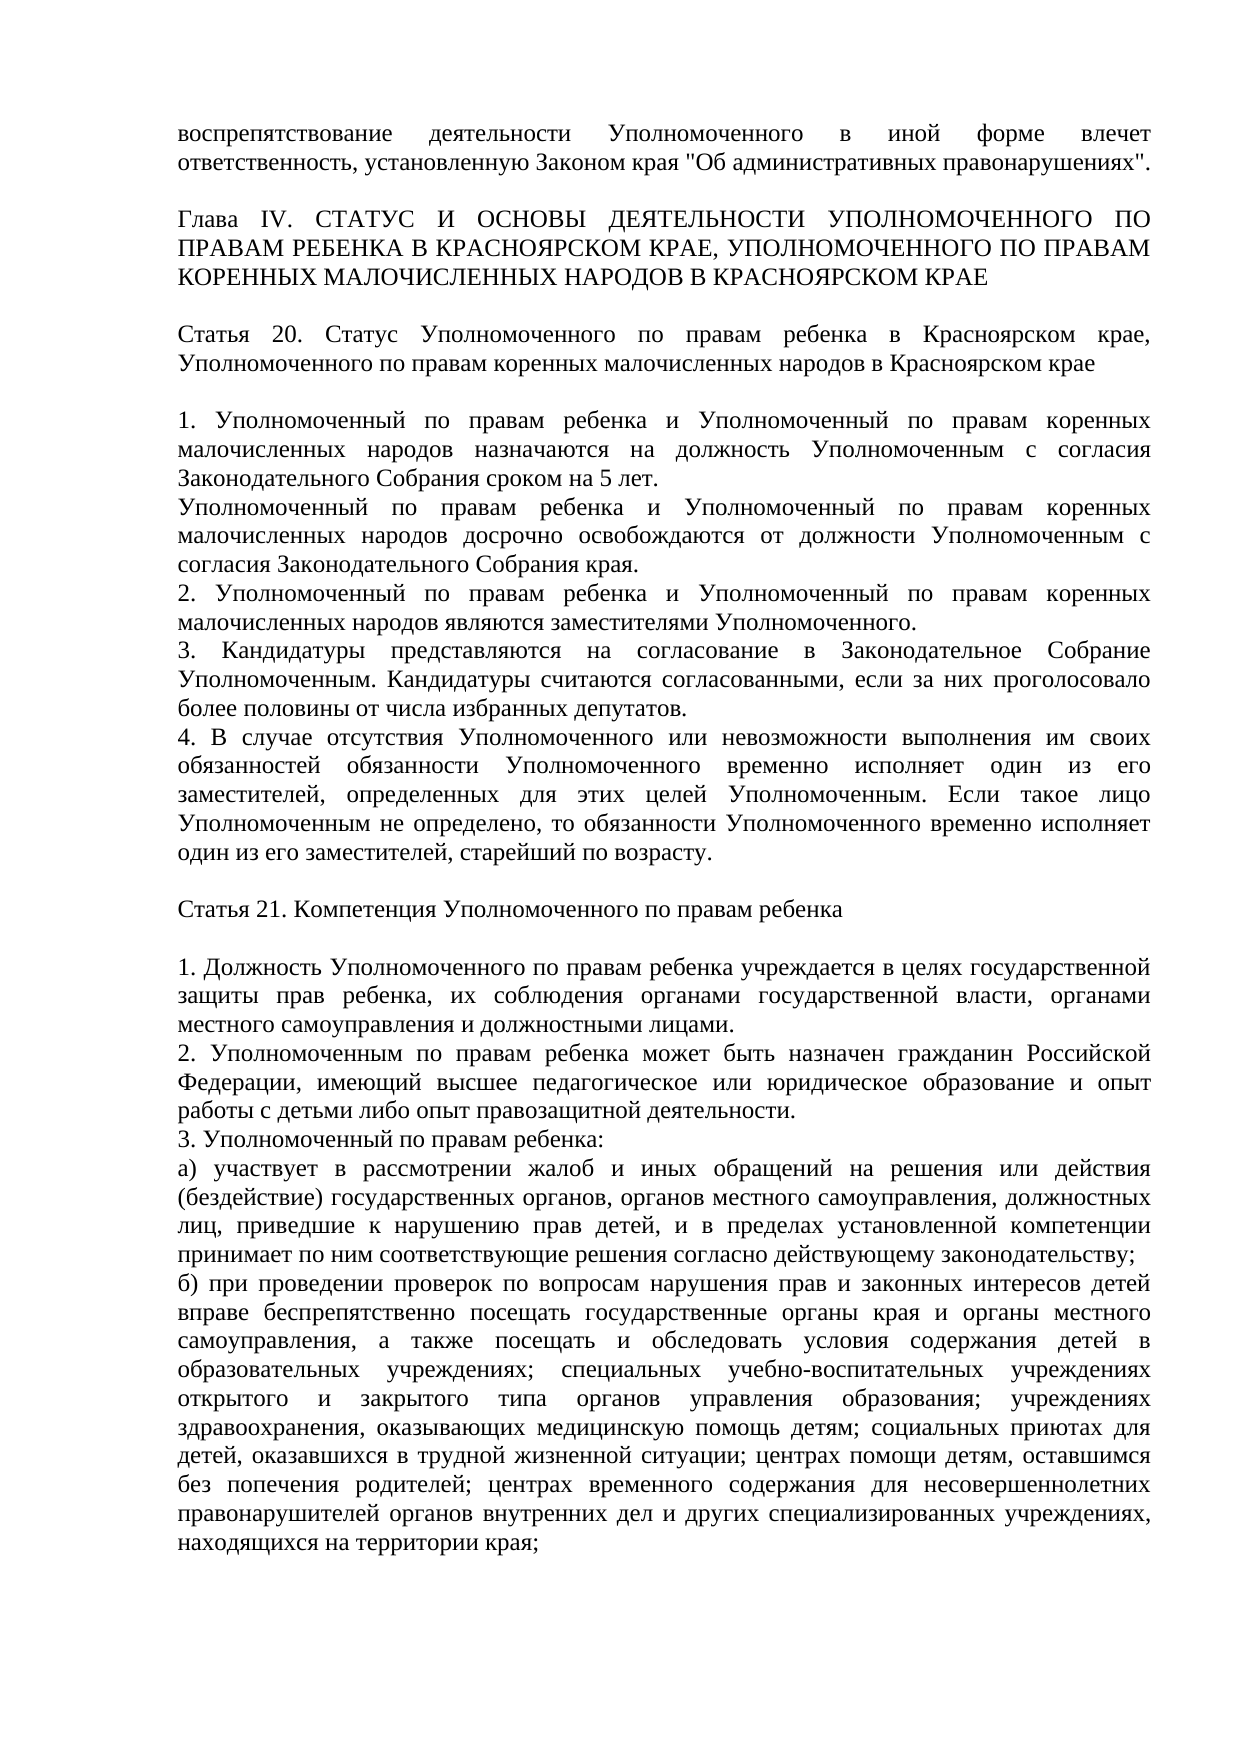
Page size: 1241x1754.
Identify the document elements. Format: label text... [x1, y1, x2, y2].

text 3. Кандидатуры представляются на согласование в Законодательное Собрание Уполномоченным. Кандидатуры считаются согласованными, если за них проголосовало более половины от числа избранных депутатов. [177, 636, 1152, 722]
text Глава IV. СТАТУС И ОСНОВЫ ДЕЯТЕЛЬНОСТИ УПОЛНОМОЧЕННОГО ПО ПРАВАМ РЕБЕНКА В КРАСНОЯРСКОМ КРАЕ, УПОЛНОМОЧЕННОГО ПО ПРАВАМ КОРЕННЫХ МАЛОЧИСЛЕННЫХ НАРОДОВ В КРАСНОЯРСКОМ КРАЕ [177, 204, 1152, 291]
text а) участвует в рассмотрении жалоб и иных обращений на решения или действия (бездействие) государственных органов, органов местного самоуправления, должностных лиц, приведшие к нарушению прав детей, и в пределах установленной компетенции принимает по ним соответствующие решения согласно действующему законодательству; [177, 1153, 1152, 1268]
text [177, 118, 1152, 176]
text 3. Уполномоченный по правам ребенка: [177, 1124, 1152, 1153]
text 1. Должность Уполномоченного по правам ребенка учреждается в целях государственной защиты прав ребенка, их соблюдения органами государственной власти, органами местного самоуправления и должностными лицами. [177, 952, 1152, 1038]
text 2. Уполномоченный по правам ребенка и Уполномоченный по правам коренных малочисленных народов являются заместителями Уполномоченного. [177, 578, 1152, 636]
text Статья 20. Статус Уполномоченного по правам ребенка в Красноярском крае, Уполномоченного по правам коренных малочисленных народов в Красноярском крае [177, 319, 1152, 377]
text 1. Уполномоченный по правам ребенка и Уполномоченный по правам коренных малочисленных народов назначаются на должность Уполномоченным с согласия Законодательного Собрания сроком на 5 лет. [177, 406, 1152, 492]
text Уполномоченный по правам ребенка и Уполномоченный по правам коренных малочисленных народов досрочно освобождаются от должности Уполномоченным с согласия Законодательного Собрания края. [177, 492, 1152, 578]
text 4. В случае отсутствия Уполномоченного или невозможности выполнения им своих обязанностей обязанности Уполномоченного временно исполняет один из его заместителей, определенных для этих целей Уполномоченным. Если такое лицо Уполномоченным не определено, то обязанности Уполномоченного временно исполняет один из его заместителей, старейший по возрасту. [177, 722, 1152, 866]
text 2. Уполномоченным по правам ребенка может быть назначен гражданин Российской Федерации, имеющий высшее педагогическое или юридическое образование и опыт работы с детьми либо опыт правозащитной деятельности. [177, 1038, 1152, 1124]
text б) при проведении проверок по вопросам нарушения прав и законных интересов детей вправе беспрепятственно посещать государственные органы края и органы местного самоуправления, а также посещать и обследовать условия содержания детей в образовательных учреждениях; специальных учебно-воспитательных учреждениях открытого и закрытого типа органов управления образования; учреждениях здравоохранения, оказывающих медицинскую помощь детям; социальных приютах для детей, оказавшихся в трудной жизненной ситуации; центрах помощи детям, оставшимся без попечения родителей; центрах временного содержания для несовершеннолетних правонарушителей органов внутренних дел и других специализированных учреждениях, находящихся на территории края; [177, 1268, 1152, 1556]
text Статья 21. Компетенция Уполномоченного по правам ребенка [177, 894, 1152, 923]
